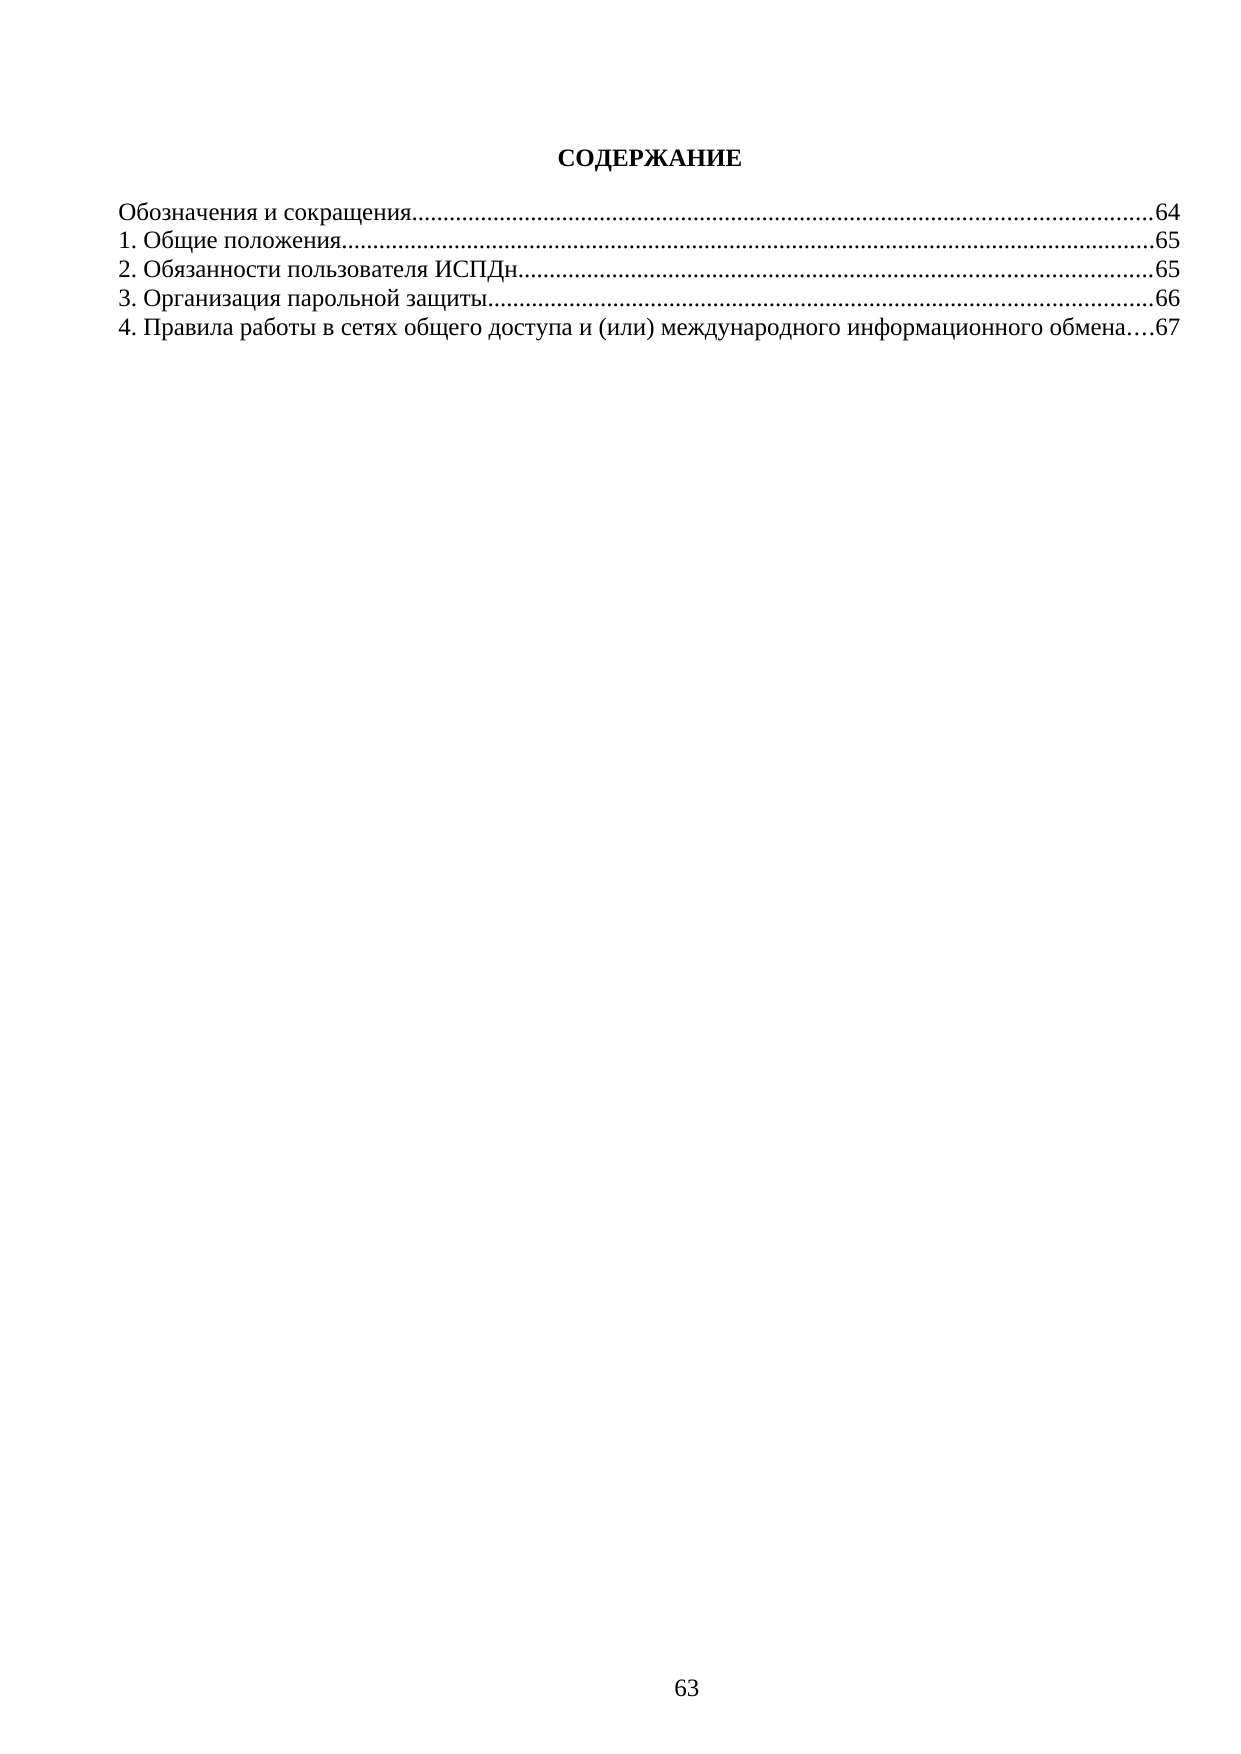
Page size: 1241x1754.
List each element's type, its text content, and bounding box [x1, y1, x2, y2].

text 1. Общие положения 65 [118, 226, 1181, 254]
subtitle Содержание [118, 143, 1181, 172]
text 2. Обязанности пользователя ИСПДн 65 [118, 254, 1181, 283]
text Обозначения и сокращения 64 [118, 197, 1181, 226]
text 4. Правила работы в сетях общего доступа и (или) международного информационного обмена 67 [118, 312, 1181, 341]
text 3. Организация парольной защиты 66 [118, 283, 1181, 312]
